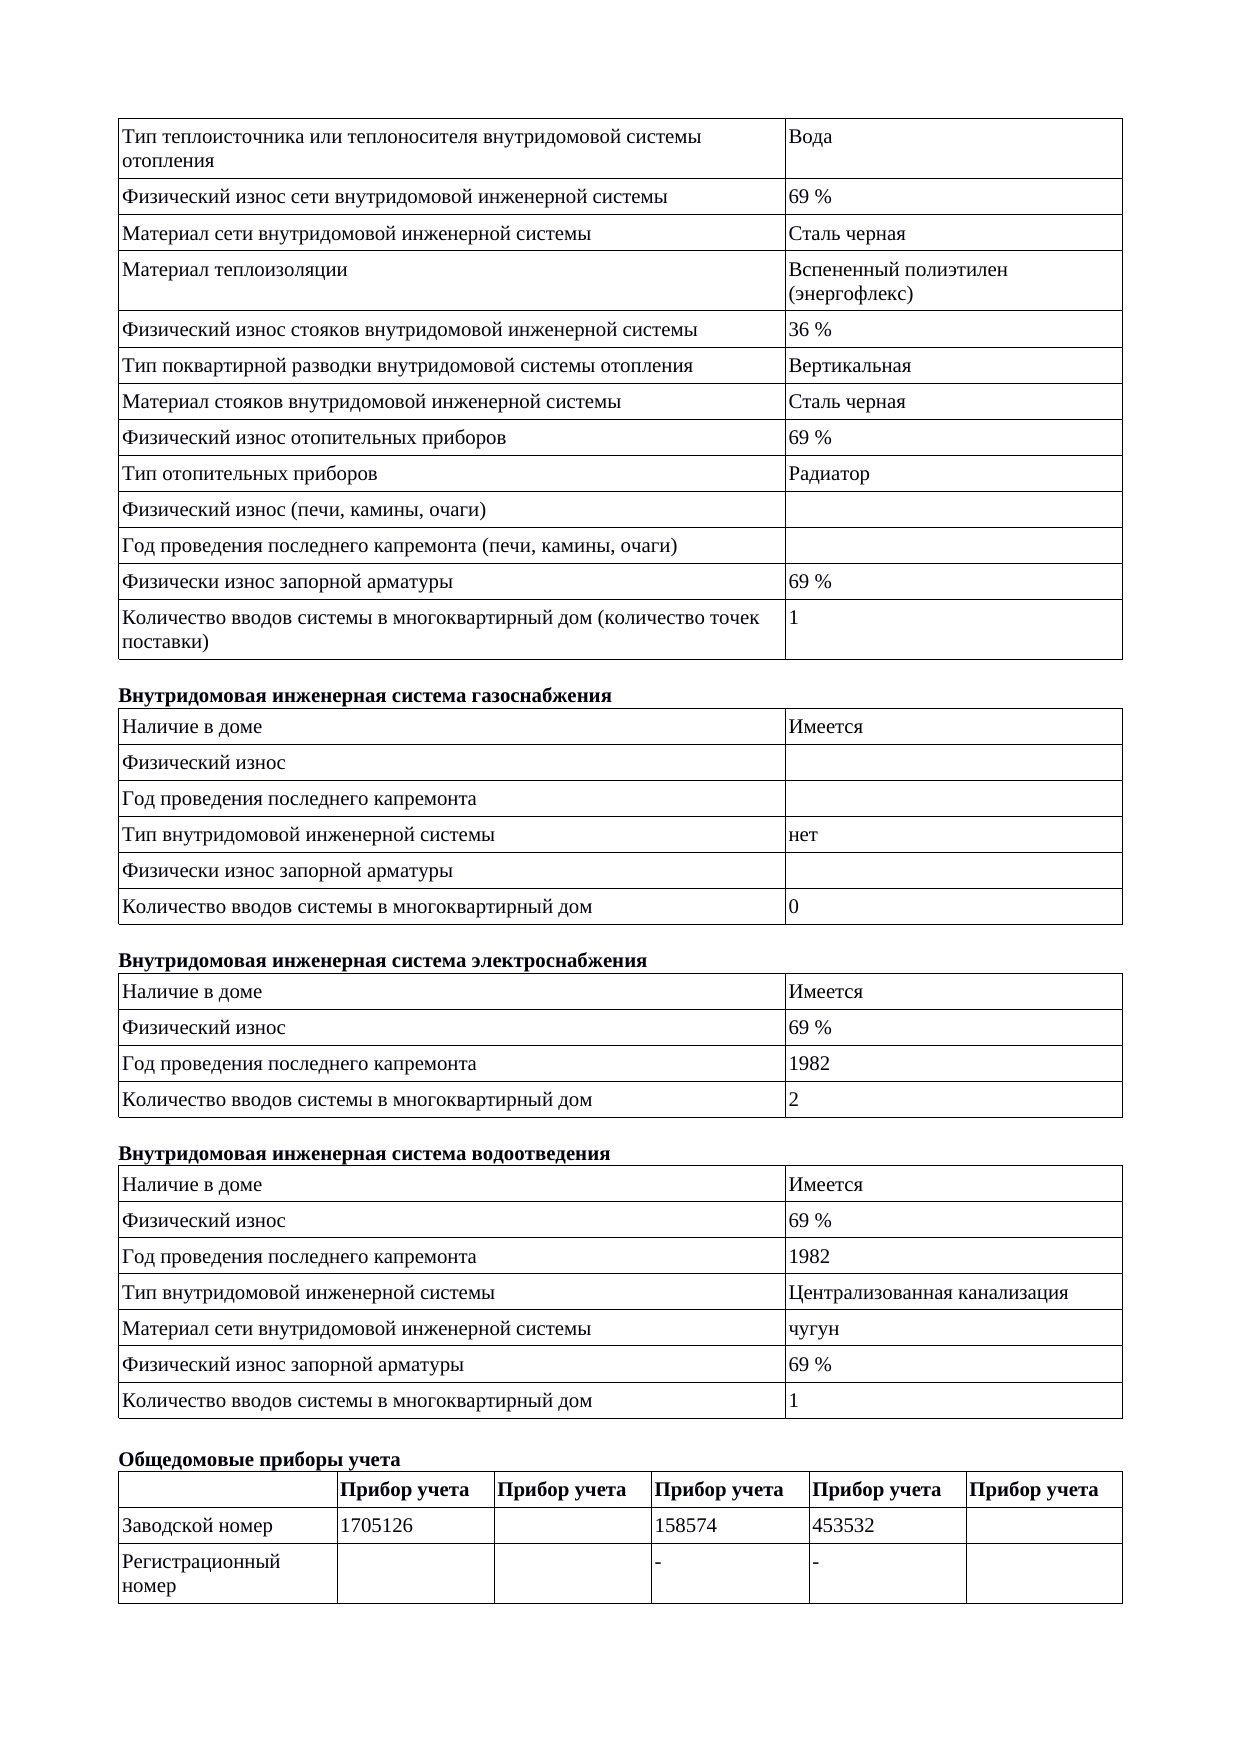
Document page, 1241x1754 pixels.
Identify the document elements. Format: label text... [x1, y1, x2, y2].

table_cell Количество вводов системы в многоквартирный дом [119, 889, 785, 924]
table_cell [495, 1544, 651, 1603]
table_cell [786, 781, 1122, 816]
table_cell - [652, 1544, 809, 1603]
table_cell Вода [786, 119, 1122, 178]
table_cell [786, 745, 1122, 779]
table_cell Материал сети внутридомовой инженерной системы [119, 1310, 785, 1345]
table_cell 1982 [786, 1046, 1122, 1081]
table_cell Физический износ стояков внутридомовой инженерной системы [119, 311, 785, 346]
text Внутридомовая инженерная система водоотведения [118, 1141, 1122, 1165]
table_cell Тип внутридомовой инженерной системы [119, 1274, 785, 1309]
table_cell Физический износ [119, 745, 785, 779]
table_cell Тип внутридомовой инженерной системы [119, 817, 785, 852]
table_cell Сталь черная [786, 384, 1122, 418]
table_cell Физически износ запорной арматуры [119, 853, 785, 888]
table_cell [967, 1544, 1122, 1603]
table_cell Тип поквартирной разводки внутридомовой системы отопления [119, 348, 785, 382]
table_cell Заводской номер [119, 1508, 337, 1543]
table_cell Физически износ запорной арматуры [119, 564, 785, 599]
text Внутридомовая инженерная система газоснабжения [118, 660, 1122, 707]
table_cell Тип теплоисточника или теплоносителя внутридомовой системы отопления [119, 119, 785, 178]
table_cell Физический износ (печи, камины, очаги) [119, 492, 785, 527]
table_cell чугун [786, 1310, 1122, 1345]
table_cell - [810, 1544, 966, 1603]
text Внутридомовая инженерная система электроснабжения [118, 948, 1122, 972]
table_header Прибор учета [967, 1472, 1122, 1507]
table_cell 1982 [786, 1238, 1122, 1273]
table_cell Централизованная канализация [786, 1274, 1122, 1309]
table_header Наличие в доме [119, 974, 785, 1008]
table_cell [495, 1508, 651, 1543]
table_cell [786, 528, 1122, 563]
table_cell 0 [786, 889, 1122, 924]
table_header [119, 1472, 337, 1507]
table_cell Год проведения последнего капремонта [119, 781, 785, 816]
table_header Прибор учета [652, 1472, 809, 1507]
table_cell Вертикальная [786, 348, 1122, 382]
table_cell Физический износ [119, 1010, 785, 1044]
table_header Наличие в доме [119, 709, 785, 743]
table_cell Материал сети внутридомовой инженерной системы [119, 215, 785, 250]
table_cell Год проведения последнего капремонта [119, 1046, 785, 1081]
table_cell нет [786, 817, 1122, 852]
table_cell 1 [786, 1383, 1122, 1417]
table_cell 1 [786, 600, 1122, 659]
table_cell Год проведения последнего капремонта (печи, камины, очаги) [119, 528, 785, 563]
table_cell 36 % [786, 311, 1122, 346]
table_cell Количество вводов системы в многоквартирный дом [119, 1383, 785, 1417]
table_header Прибор учета [810, 1472, 966, 1507]
text Общедомовые приборы учета [118, 1447, 1122, 1471]
table_header Имеется [786, 1166, 1122, 1201]
table_cell 1705126 [338, 1508, 494, 1543]
table_cell [786, 492, 1122, 527]
table_cell 453532 [810, 1508, 966, 1543]
table_cell Год проведения последнего капремонта [119, 1238, 785, 1273]
table_cell Материал стояков внутридомовой инженерной системы [119, 384, 785, 418]
table_cell 2 [786, 1082, 1122, 1117]
table_cell 69 % [786, 179, 1122, 214]
table_cell Вспененный полиэтилен (энергофлекс) [786, 251, 1122, 310]
table_header Имеется [786, 709, 1122, 743]
table_cell Физический износ сети внутридомовой инженерной системы [119, 179, 785, 214]
table_header Имеется [786, 974, 1122, 1008]
table_header Прибор учета [338, 1472, 494, 1507]
table_cell Материал теплоизоляции [119, 251, 785, 310]
table_cell 158574 [652, 1508, 809, 1543]
table_cell 69 % [786, 564, 1122, 599]
table_cell Физический износ запорной арматуры [119, 1346, 785, 1381]
table_cell Тип отопительных приборов [119, 456, 785, 491]
table_cell 69 % [786, 420, 1122, 454]
table_header Наличие в доме [119, 1166, 785, 1201]
table_cell Количество вводов системы в многоквартирный дом [119, 1082, 785, 1117]
table_cell [967, 1508, 1122, 1543]
table_cell Радиатор [786, 456, 1122, 491]
table_cell 69 % [786, 1202, 1122, 1237]
table_cell 69 % [786, 1010, 1122, 1044]
table_cell [338, 1544, 494, 1603]
table_cell Регистрационный номер [119, 1544, 337, 1603]
table_header Прибор учета [495, 1472, 651, 1507]
table_cell Сталь черная [786, 215, 1122, 250]
table_cell 69 % [786, 1346, 1122, 1381]
table_cell Физический износ [119, 1202, 785, 1237]
table_cell Количество вводов системы в многоквартирный дом (количество точек поставки) [119, 600, 785, 659]
table_cell Физический износ отопительных приборов [119, 420, 785, 454]
table_cell [786, 853, 1122, 888]
